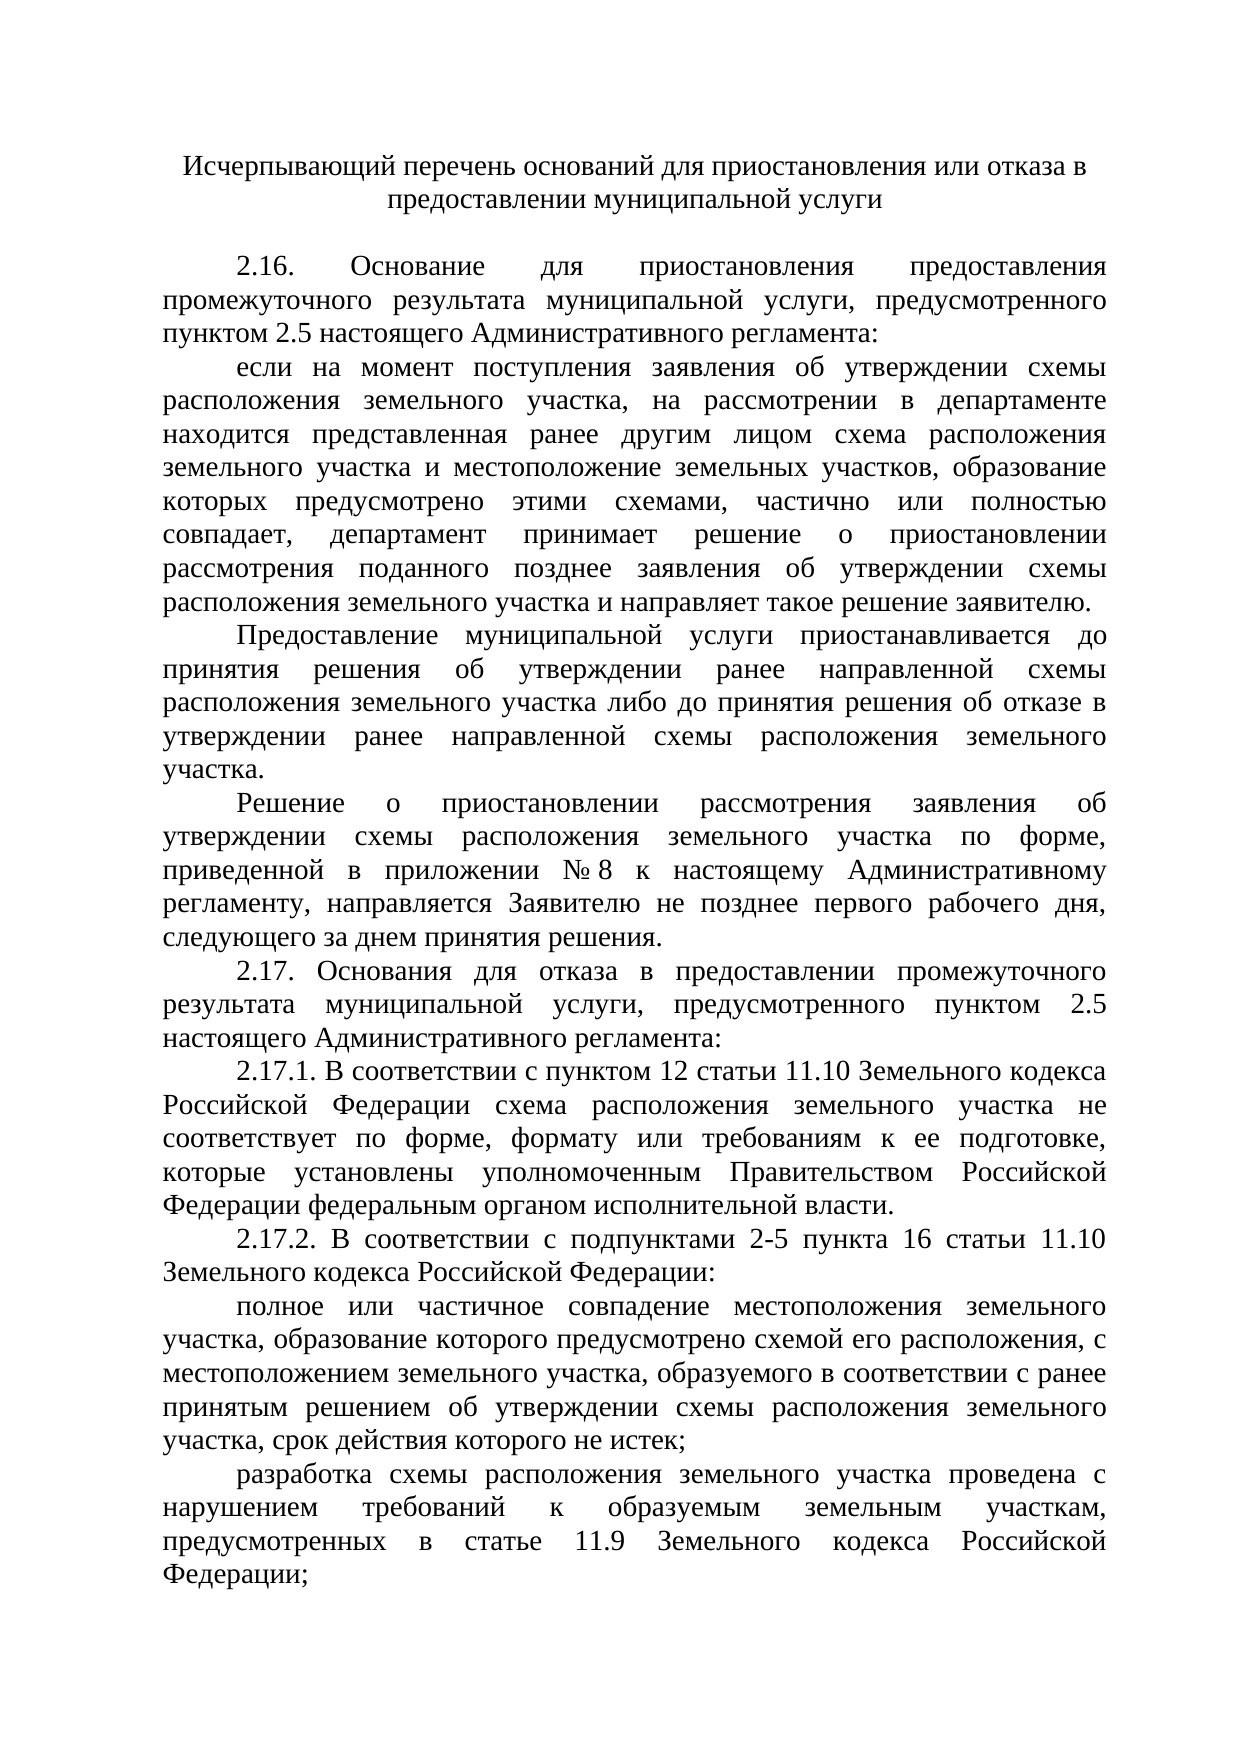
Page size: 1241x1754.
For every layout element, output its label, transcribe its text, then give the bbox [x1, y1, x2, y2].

text 2.17.1. В соответствии с пунктом 12 статьи 11.10 Земельного кодекса Российской Федерации схема расположения земельного участка не соответствует по форме, формату или требованиям к ее подготовке, которые установлены уполномоченным Правительством Российской Федерации федеральным органом исполнительной власти. [162, 1053, 1107, 1221]
text Исчерпывающий перечень оснований для приостановления или отказа в предоставлении муниципальной услуги [162, 148, 1107, 215]
text 2.17. Основания для отказа в предоставлении промежуточного результата муниципальной услуги, предусмотренного пунктом 2.5 настоящего Административного регламента: [162, 953, 1107, 1053]
text Решение о приостановлении рассмотрения заявления об утверждении схемы расположения земельного участка по форме, приведенной в приложении № 8 к настоящему Административному регламенту, направляется Заявителю не позднее первого рабочего дня, следующего за днем принятия решения. [162, 785, 1107, 953]
text если на момент поступления заявления об утверждении схемы расположения земельного участка, на рассмотрении в департаменте находится представленная ранее другим лицом схема расположения земельного участка и местоположение земельных участков, образование которых предусмотрено этими схемами, частично или полностью совпадает, департамент принимает решение о приостановлении рассмотрения поданного позднее заявления об утверждении схемы расположения земельного участка и направляет такое решение заявителю. [162, 349, 1107, 617]
text 2.17.2. В соответствии с подпунктами 2-5 пункта 16 статьи 11.10 Земельного кодекса Российской Федерации: [162, 1221, 1107, 1288]
text Предоставление муниципальной услуги приостанавливается до принятия решения об утверждении ранее направленной схемы расположения земельного участка либо до принятия решения об отказе в утверждении ранее направленной схемы расположения земельного участка. [162, 617, 1107, 785]
text 2.16. Основание для приостановления предоставления промежуточного результата муниципальной услуги, предусмотренного пунктом 2.5 настоящего Административного регламента: [162, 248, 1107, 349]
text разработка схемы расположения земельного участка проведена с нарушением требований к образуемым земельным участкам, предусмотренных в статье 11.9 Земельного кодекса Российской Федерации; [162, 1456, 1107, 1590]
text полное или частичное совпадение местоположения земельного участка, образование которого предусмотрено схемой его расположения, с местоположением земельного участка, образуемого в соответствии с ранее принятым решением об утверждении схемы расположения земельного участка, срок действия которого не истек; [162, 1288, 1107, 1456]
